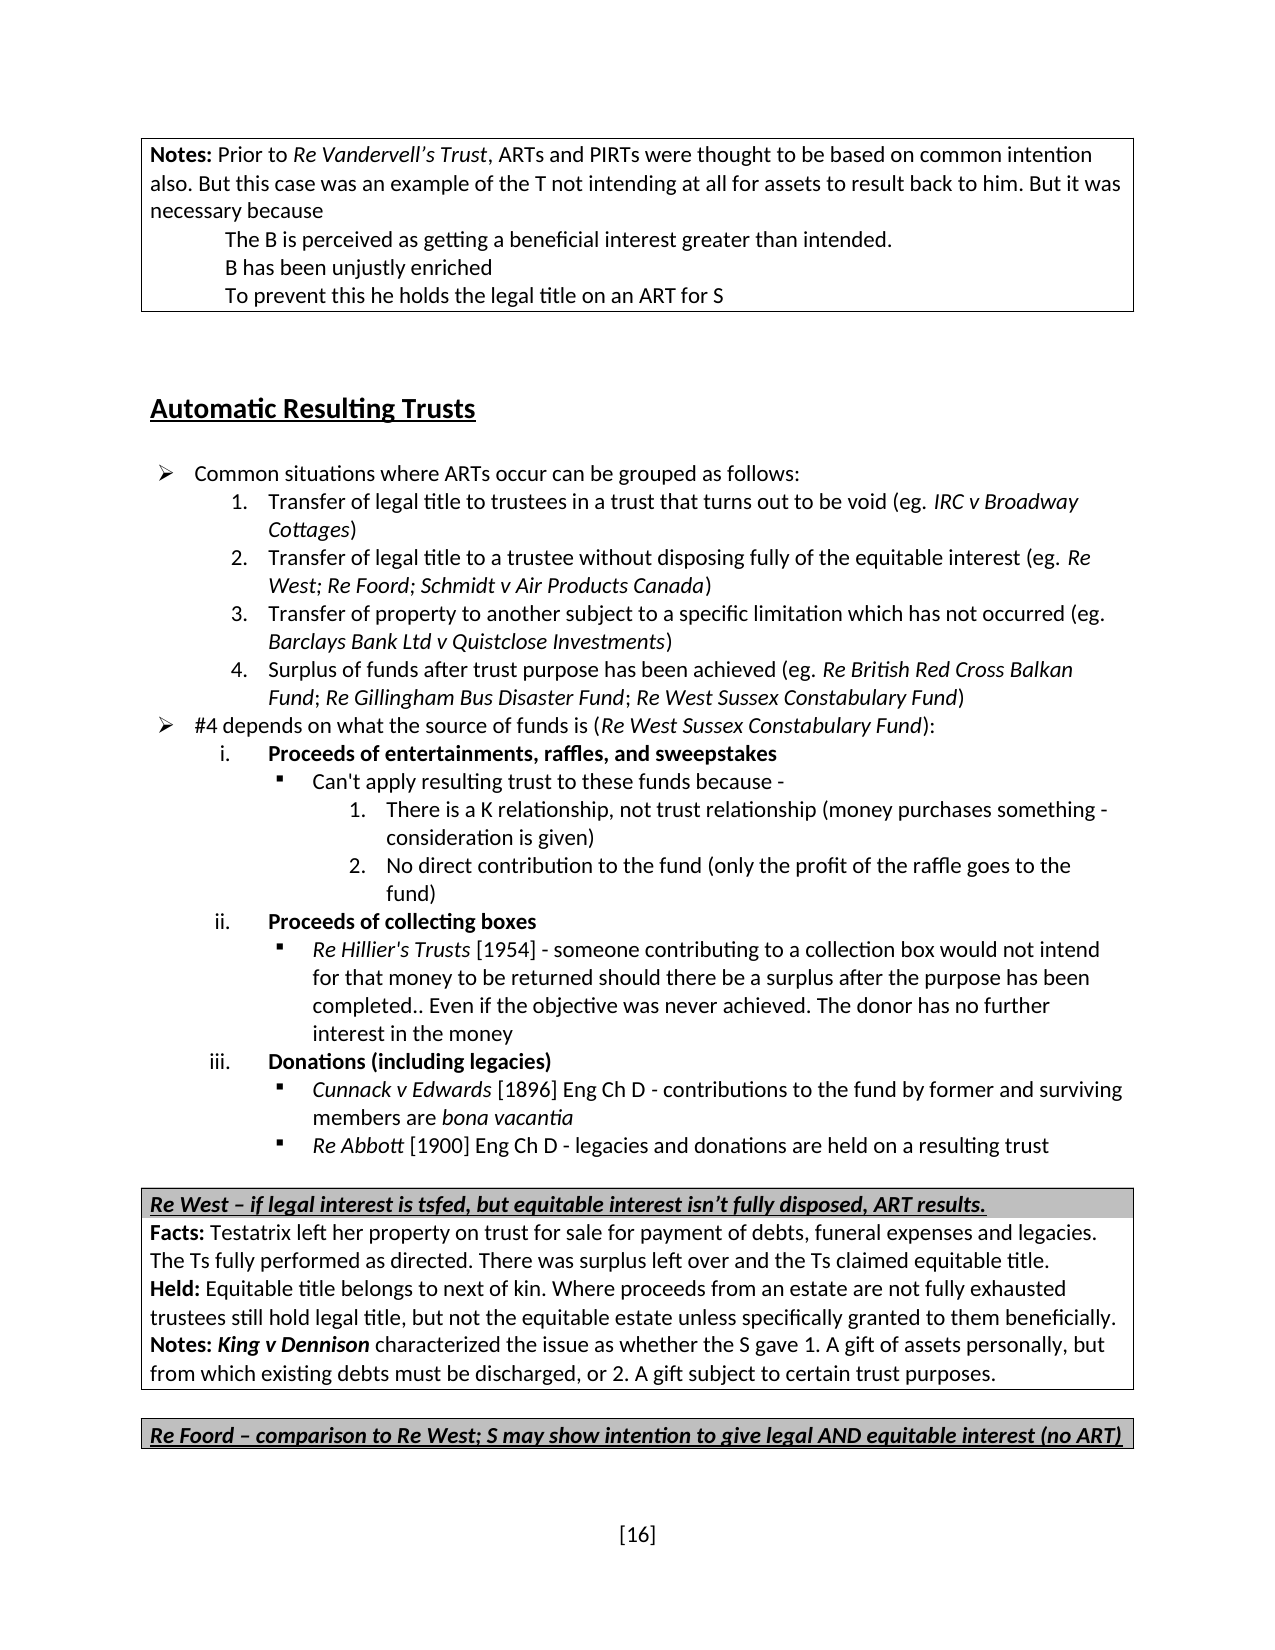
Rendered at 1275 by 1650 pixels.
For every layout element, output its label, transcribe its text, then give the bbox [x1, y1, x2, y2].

subtitle Re Foord – comparison to Re West; S may show intention to give legal AND equitable interest (no ART) [142, 1419, 1133, 1448]
list There is a K relationship, not trust relationship (money purchases something - consideration is given) [349, 795, 1125, 851]
text The B is perceived as getting a beneficial interest greater than intended. [150, 225, 1125, 253]
list Re Hillier's Trusts [1954] - someone contributing to a collection box would not intend for that money to be returned should there be a surplus after the purpose has been completed.. Even if the objective was never achieved. The donor has no further interest in the money [275, 935, 1125, 1047]
list Donations (including legacies) [231, 1047, 1125, 1075]
text Held: Equitable title belongs to next of kin. Where proceeds from an estate are not fully exhausted trustees still hold legal title, but not the equitable estate unless specifically granted to them beneficially. [150, 1274, 1125, 1327]
text B has been unjustly enriched [150, 253, 1125, 278]
list Transfer of legal title to trustees in a trust that turns out to be void (eg. IRC v Broadway Cottages) [231, 487, 1125, 543]
subtitle Automatic Resulting Trusts [150, 390, 1125, 426]
list Transfer of property to another subject to a specific limitation which has not occurred (eg. Barclays Bank Ltd v Quistclose Investments) [231, 599, 1125, 655]
list Proceeds of collecting boxes [231, 907, 1125, 935]
list Transfer of legal title to a trustee without disposing fully of the equitable interest (eg. Re West; Re Foord; Schmidt v Air Products Canada) [231, 543, 1125, 599]
text To prevent this he holds the legal title on an ART for S [142, 278, 1133, 311]
text Notes: Prior to Re Vandervell’s Trust, ARTs and PIRTs were thought to be based on common intention also. But this case was an example of the T not intending at all for assets to result back to him. But it was necessary because [142, 139, 1133, 225]
text Facts: Testatrix left her property on trust for sale for payment of debts, funeral expenses and legacies. The Ts fully performed as directed. There was surplus left over and the Ts claimed equitable title. [150, 1218, 1125, 1274]
subtitle Re West – if legal interest is tsfed, but equitable interest isn’t fully disposed, ART results. [142, 1189, 1133, 1218]
list #4 depends on what the source of funds is (Re West Sussex Constabulary Fund): [157, 711, 1125, 739]
list Cunnack v Edwards [1896] Eng Ch D - contributions to the fund by former and surviving members are bona vacantia [275, 1075, 1125, 1131]
list Can't apply resulting trust to these funds because - [275, 767, 1125, 795]
text Notes: King v Dennison characterized the issue as whether the S gave 1. A gift of assets personally, but from which existing debts must be discharged, or 2. A gift subject to certain trust purposes. [142, 1327, 1133, 1389]
list Common situations where ARTs occur can be grouped as follows: [157, 459, 1125, 487]
list Proceeds of entertainments, raffles, and sweepstakes [231, 739, 1125, 767]
list Re Abbott [1900] Eng Ch D - legacies and donations are held on a resulting trust [275, 1131, 1125, 1159]
list Surplus of funds after trust purpose has been achieved (eg. Re British Red Cross Balkan Fund; Re Gillingham Bus Disaster Fund; Re West Sussex Constabulary Fund) [231, 655, 1125, 711]
list No direct contribution to the fund (only the profit of the raffle goes to the fund) [349, 851, 1125, 907]
